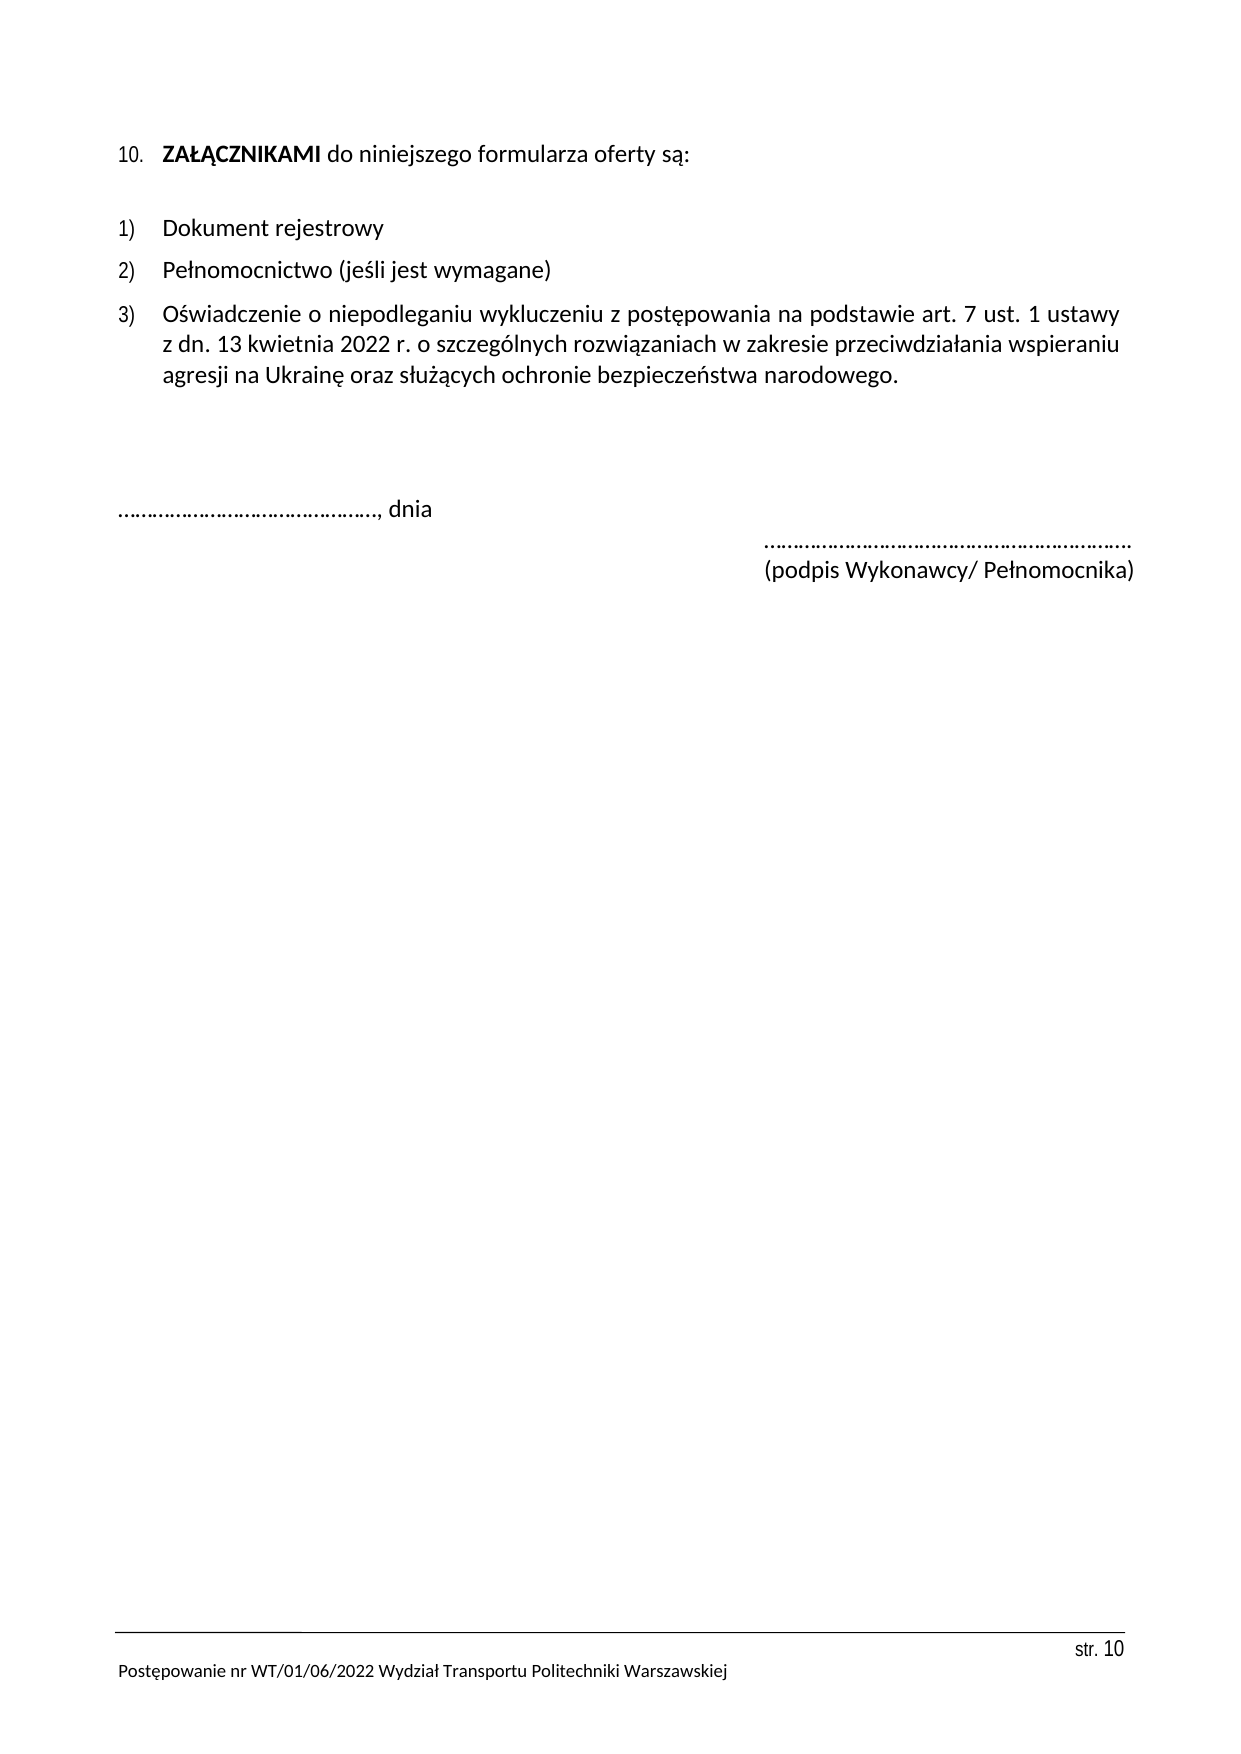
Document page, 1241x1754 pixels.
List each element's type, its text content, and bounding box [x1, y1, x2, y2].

text ………………………………………………………. [764, 524, 1138, 554]
list Dokument rejestrowy [118, 212, 1138, 242]
text (podpis Wykonawcy/ Pełnomocnika) [764, 554, 1138, 585]
list ZAŁĄCZNIKAMI do niniejszego formularza oferty są: [118, 138, 1138, 169]
text ………………………………………, dnia [118, 493, 461, 524]
list Pełnomocnictwo (jeśli jest wymagane) [118, 255, 1138, 285]
list Oświadczenie o niepodleganiu wykluczeniu z postępowania na podstawie art. 7 ust. 1 ustawy z dn. 13 kwietnia 2022 r. o szczególnych rozwiązaniach w zakresie przeciwdziałania wspieraniu agresji na Ukrainę oraz służących ochronie bezpieczeństwa narodowego. [118, 298, 1122, 389]
